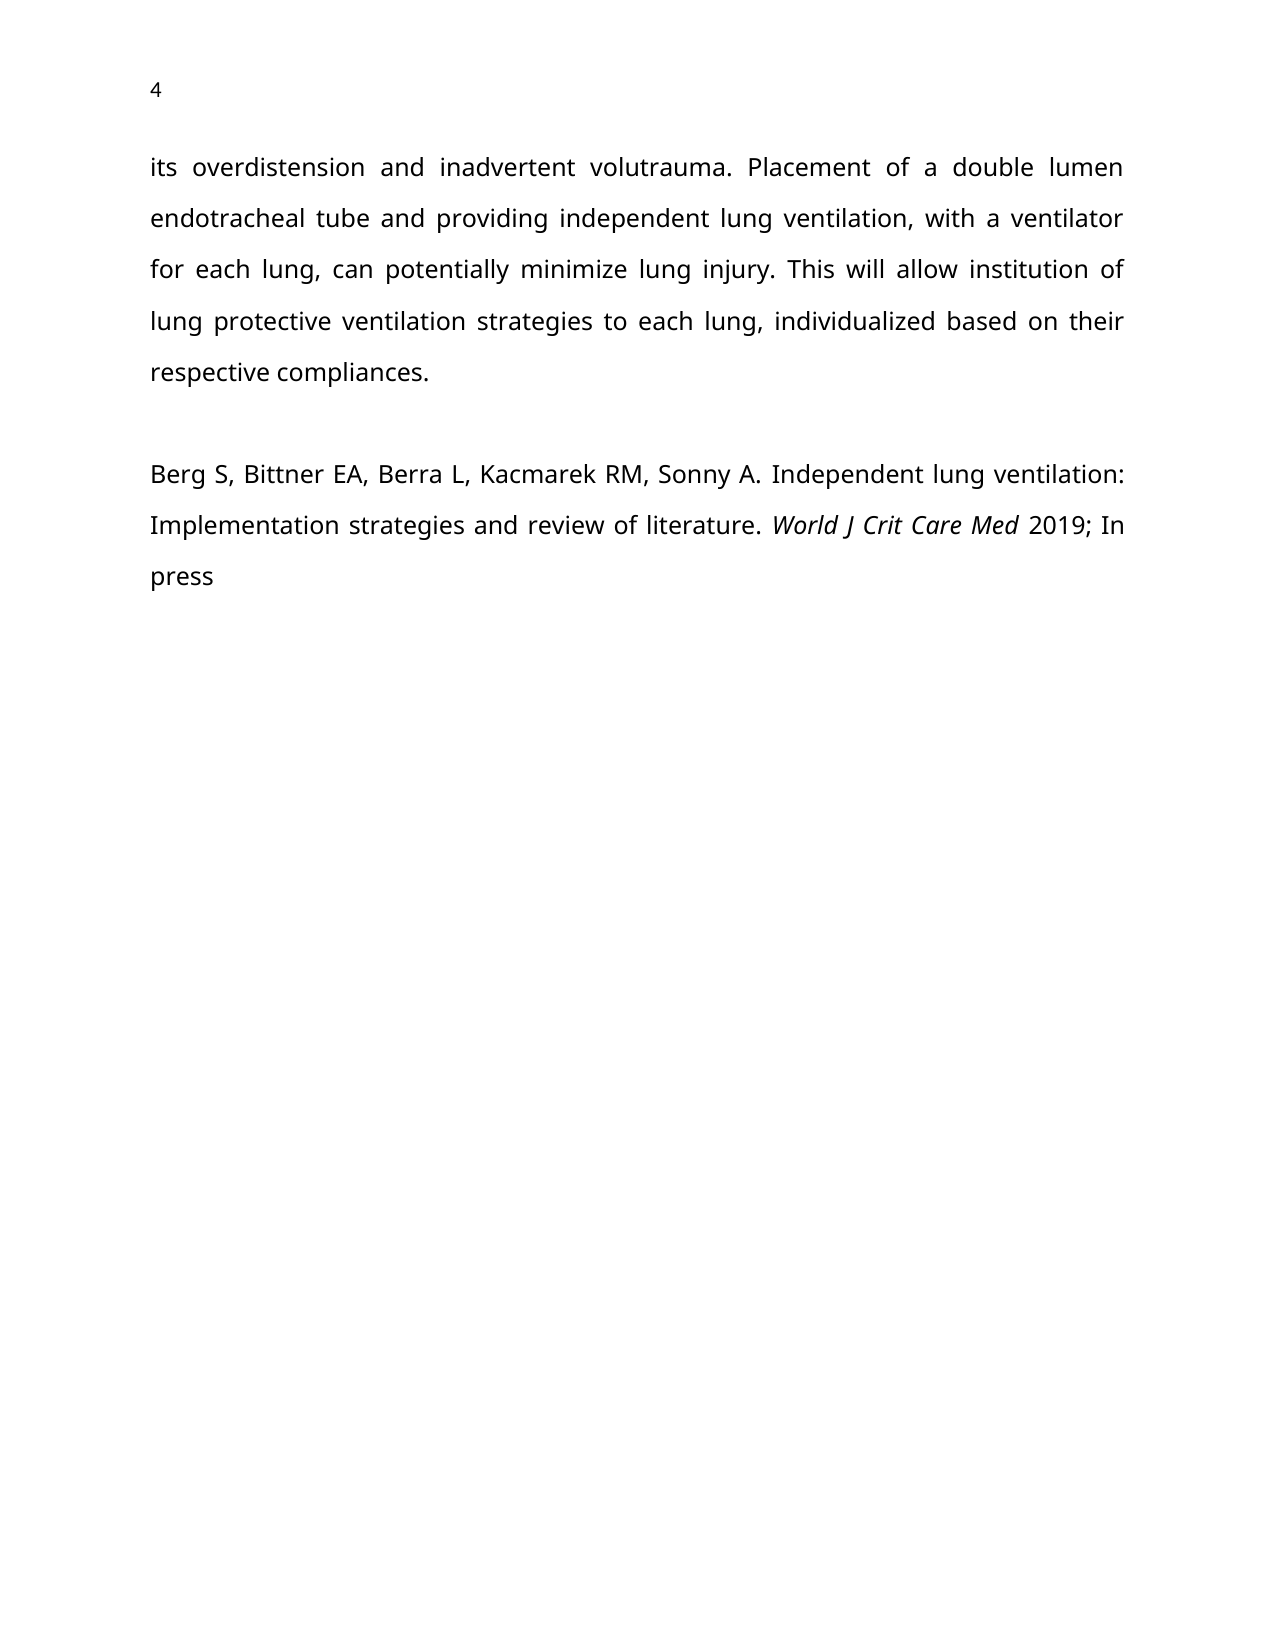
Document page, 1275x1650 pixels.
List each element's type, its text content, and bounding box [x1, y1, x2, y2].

text Berg S, Bittner EA, Berra L, Kacmarek RM, Sonny A. Independent lung ventilation: Implementation strategies and review of literature. World J Crit Care Med 2019; In press [150, 456, 1125, 592]
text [150, 150, 1125, 388]
